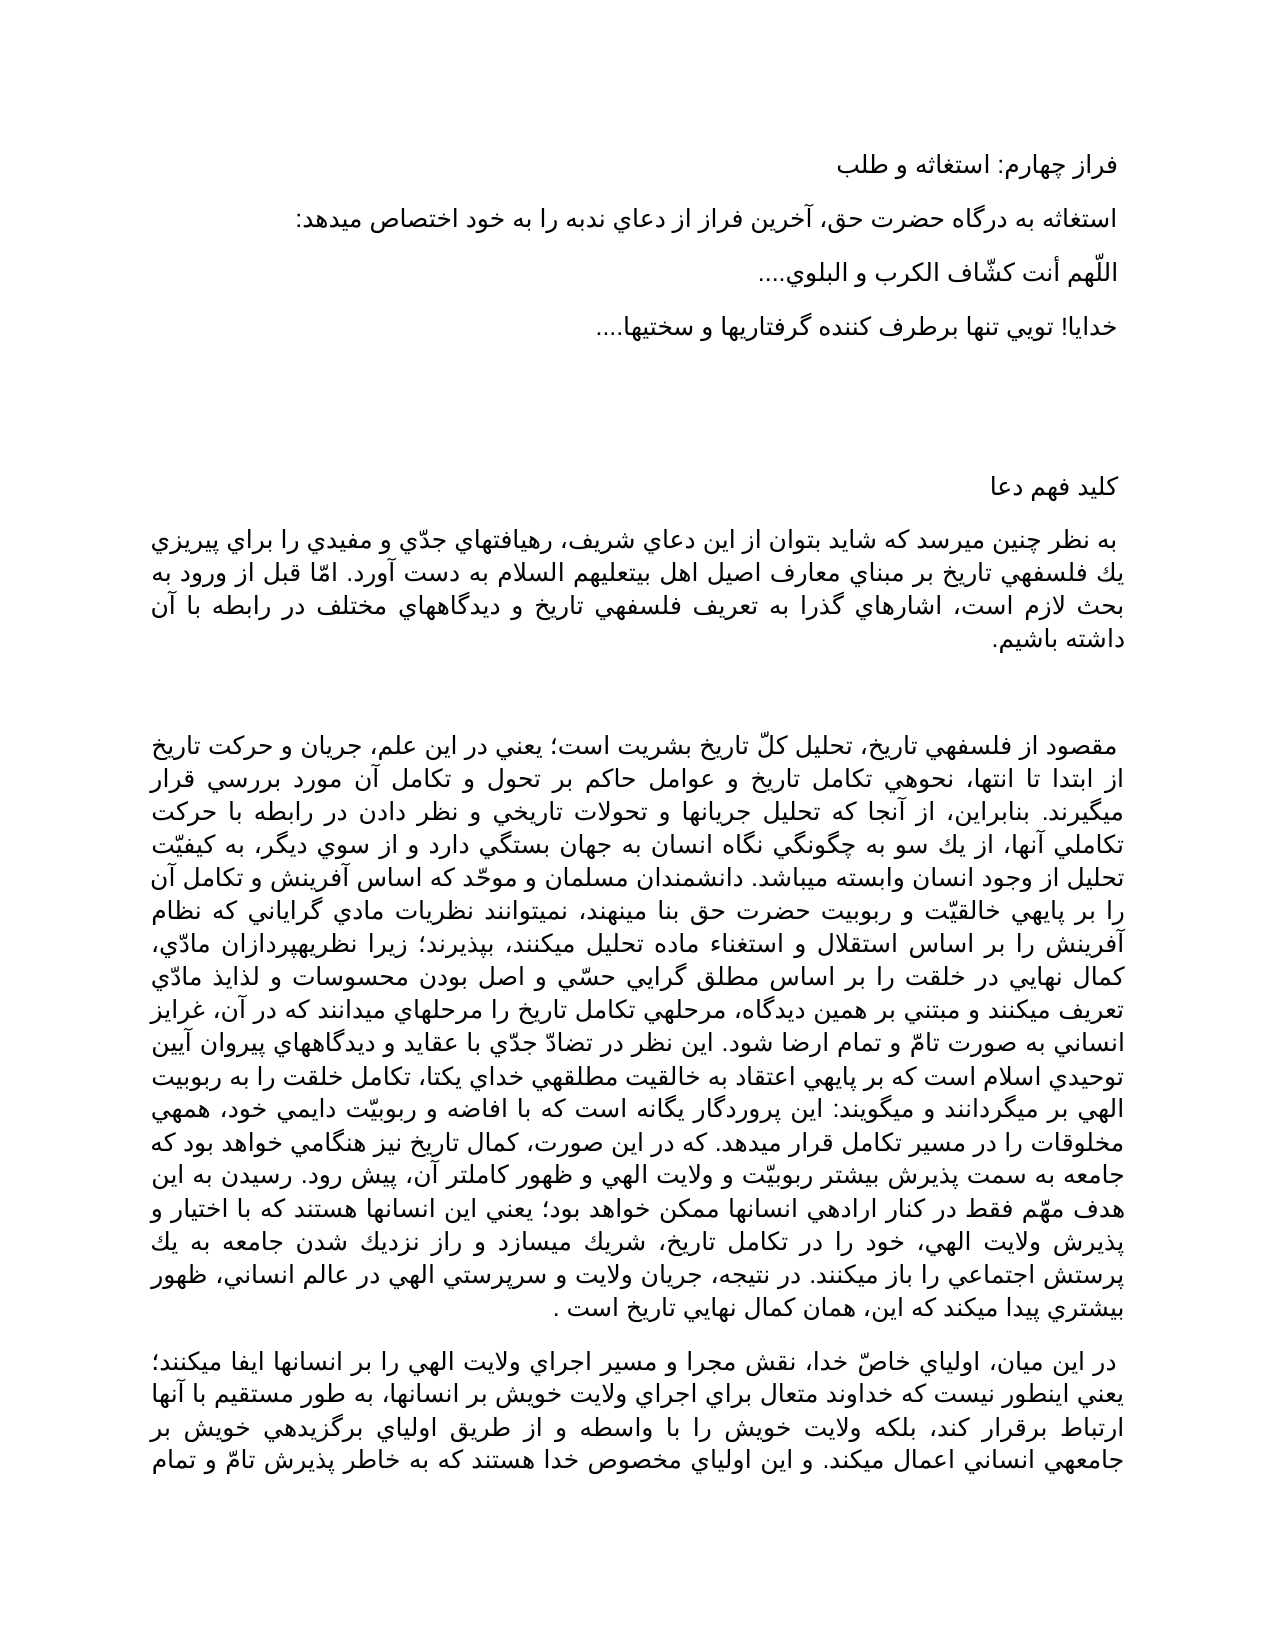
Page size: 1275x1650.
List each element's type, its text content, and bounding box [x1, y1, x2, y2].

text خدايا! تويي تنها برطرف كننده گرفتاري‏ها و سختي‏ها.... [150, 312, 1125, 340]
text كليد فهم دعا [150, 471, 1125, 500]
text به نظر چنين مي‏رسد كه شايد بتوان از اين دعاي شريف، ره‏يافت‏هاي جدّي و مفيدي را براي پي‏ريزي يك فلسفه‏ي تاريخ بر مبناي معارف اصيل اهل بيت‏عليهم السلام به دست آورد. امّا قبل از ورود به بحث لازم است، اشاره‏اي گذرا به تعريف فلسفه‏ي تاريخ و ديدگاه‏هاي مختلف در رابطه با آن داشته باشيم. [150, 525, 1125, 653]
text مقصود از فلسفه‏ي تاريخ، تحليل كلّ تاريخ بشريت است؛ يعني در اين علم، جريان و حركت تاريخ از ابتدا تا انتها، نحوه‏ي تكامل تاريخ و عوامل حاكم بر تحول و تكامل آن مورد بررسي قرار مي‏گيرند. بنابراين، از آن‏جا كه تحليل جريان‏ها و تحولات تاريخي و نظر دادن در رابطه با حركت تكاملي آن‏ها، از يك سو به چگونگي نگاه انسان به جهان بستگي دارد و از سوي ديگر، به كيفيّت تحليل از وجود انسان وابسته مي‏باشد. دانشمندان مسلمان و موحّد كه اساس آفرينش و تكامل آن را بر پايه‏ي خالقيّت و ربوبيت حضرت حق بنا مي‏نهند، نمي‏توانند نظريات مادي گراياني كه نظام آفرينش را بر اساس استقلال و استغناء ماده تحليل مي‏كنند، بپذيرند؛ زيرا نظريه‏پردازان مادّي، كمال نهايي در خلقت را بر اساس مطلق گرايي حسّي و اصل بودن محسوسات و لذايذ مادّي تعريف مي‏كنند و مبتني بر همين ديدگاه، مرحله‏ي تكامل تاريخ را مرحله‏اي مي‏دانند كه در آن، غرايز انساني به صورت تامّ و تمام ارضا شود. اين نظر در تضادّ جدّي با عقايد و ديدگاه‏هاي پيروان آيين توحيدي اسلام است كه بر پايه‏ي اعتقاد به خالقيت مطلقه‏ي خداي يكتا، تكامل خلقت را به ربوبيت الهي بر مي‏گردانند و مي‏گويند: اين پروردگار يگانه است كه با افاضه و ربوبيّت دايمي خود، همه‏ي مخلوقات را در مسير تكامل قرار مي‏دهد. كه در اين صورت، كمال تاريخ نيز هنگامي خواهد بود كه جامعه به سمت پذيرش بيشتر ربوبيّت و ولايت الهي و ظهور كامل‏تر آن، پيش رود. رسيدن به اين هدف مهّم فقط در كنار اراده‏ي انسان‏ها ممكن خواهد بود؛ يعني اين انسان‏ها هستند كه با اختيار و پذيرش ولايت الهي، خود را در تكامل تاريخ، شريك مي‏سازد و راز نزديك شدن جامعه به يك پرستش اجتماعي را باز مي‏كنند. در نتيجه، جريان ولايت و سرپرستي الهي در عالم انساني، ظهور بيشتري پيدا مي‏كند كه اين، همان كمال نهايي تاريخ است . [150, 731, 1125, 1321]
text اللّهم أنت كشّاف الكرب و البلوي.... [150, 258, 1125, 286]
text فراز چهارم: استغاثه و طلب‏ [150, 150, 1125, 179]
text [150, 1346, 1125, 1474]
text استغاثه به درگاه حضرت حق، آخرين فراز از دعاي ندبه را به خود اختصاص مي‏دهد: [150, 204, 1125, 233]
